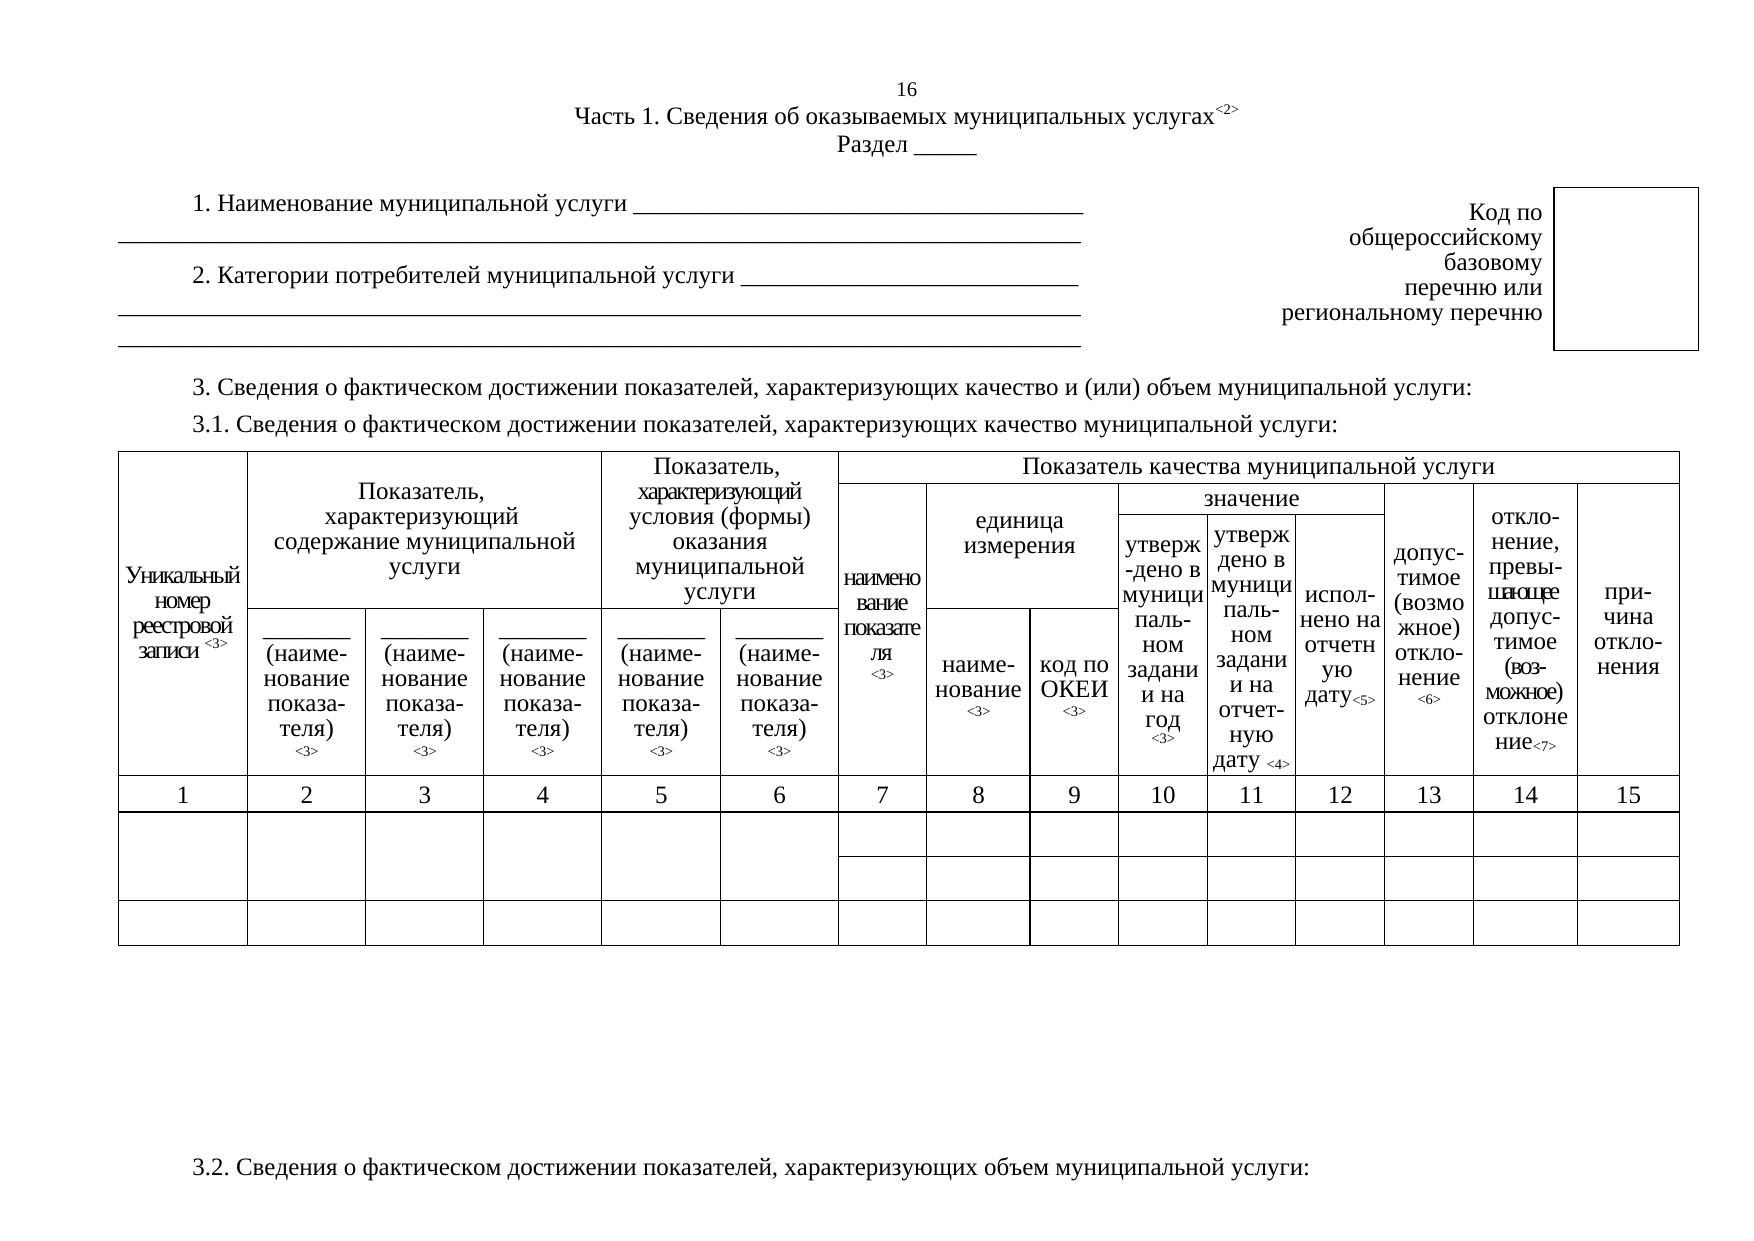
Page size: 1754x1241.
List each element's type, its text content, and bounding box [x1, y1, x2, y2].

table_cell утверждено в муниципаль-ном задании на отчет-ную дату <4> [1208, 515, 1295, 775]
table_cell _______ (наиме-нование показа-теля) <3> [602, 609, 720, 775]
table_cell [721, 901, 838, 944]
table_cell 1 [119, 776, 247, 811]
table_cell наименование показателя <3> [839, 484, 926, 775]
table_cell [1031, 901, 1118, 944]
table_cell 15 [1578, 776, 1679, 811]
table_cell _______ (наиме-нование показа-теля) <3> [721, 609, 838, 775]
table_cell 2 [248, 776, 365, 811]
table_cell при- чина откло-нения [1578, 484, 1679, 775]
table_cell [1119, 813, 1207, 856]
table_cell [1474, 901, 1577, 944]
table_cell [839, 813, 926, 856]
text 3.1. Сведения о фактическом достижении показателей, характеризующих качество муниципальной услуги: [118, 401, 1695, 438]
table_cell 11 [1208, 776, 1295, 811]
table_header [1555, 188, 1698, 349]
table_cell [1474, 813, 1577, 856]
table_cell [1119, 857, 1207, 900]
table_cell [366, 813, 483, 900]
table_cell [839, 857, 926, 900]
table_cell [927, 901, 1029, 944]
table_cell код по ОКЕИ <3> [1031, 609, 1118, 775]
table_cell испол-нено на отчетную дату<5> [1296, 515, 1384, 775]
table_cell [1578, 857, 1679, 900]
table_cell _______ (наиме-нование показа-теля) <3> [484, 609, 601, 775]
table_cell [1208, 813, 1295, 856]
table_cell [248, 813, 365, 900]
table_cell 8 [927, 776, 1029, 811]
table_cell [1385, 813, 1473, 856]
table_cell [602, 813, 720, 900]
table_cell _____________________________________________________________________________ [107, 319, 1262, 349]
table_cell 13 [1385, 776, 1473, 811]
text 3.2. Сведения о фактическом достижении показателей, характеризующих объем муниципальной услуги: [118, 1152, 1695, 1181]
table_cell [927, 813, 1029, 856]
table_header Показатель, характеризующий содержание муниципальной услуги [248, 452, 601, 607]
table_cell 10 [1119, 776, 1207, 811]
table_cell 9 [1031, 776, 1118, 811]
table_cell 12 [1296, 776, 1384, 811]
table_cell 7 [839, 776, 926, 811]
table_cell 4 [484, 776, 601, 811]
table_cell [484, 901, 601, 944]
table_cell наиме-нование <3> [927, 609, 1029, 775]
table_cell 6 [721, 776, 838, 811]
table_header Уникальный номер реестровой записи <3> [119, 452, 247, 775]
table_cell 2. Категории потребителей муниципальной услуги ___________________________ [107, 246, 1262, 289]
table_cell _______ (наиме-нование показа-теля) <3> [248, 609, 365, 775]
table_cell утверж-дено в муниципаль-ном задании на год <3> [1119, 515, 1207, 775]
table_cell [1474, 857, 1577, 900]
text Часть 1. Сведения об оказываемых муниципальных услугах<2> [118, 101, 1695, 129]
table_header 1. Наименование муниципальной услуги ____________________________________ _____________________________________________________________________________ [107, 187, 1262, 246]
table_cell значение [1119, 484, 1384, 514]
table_header Показатель качества муниципальной услуги [839, 452, 1679, 482]
table_cell [839, 901, 926, 944]
table_cell _____________________________________________________________________________ [107, 289, 1262, 319]
table_cell [1031, 857, 1118, 900]
table_cell [1385, 857, 1473, 900]
table_cell _______ (наиме-нование показа-теля) <3> [366, 609, 483, 775]
table_cell [721, 813, 838, 900]
table_cell [366, 901, 483, 944]
table_header Показатель, характеризующий условия (формы) оказания муниципальной услуги [602, 452, 838, 607]
table_cell единица измерения [927, 484, 1118, 607]
table_cell [1385, 901, 1473, 944]
table_cell [1578, 813, 1679, 856]
table_cell [927, 857, 1029, 900]
text Раздел _____ [118, 129, 1695, 158]
table_cell [1208, 857, 1295, 900]
table_cell допус-тимое (возможное) откло-нение <6> [1385, 484, 1473, 775]
table_cell откло-нение, превы-шающее допус-тимое (воз-можное) отклонение<7> [1474, 484, 1577, 775]
table_cell [119, 901, 247, 944]
table_cell [1119, 901, 1207, 944]
table_cell 5 [602, 776, 720, 811]
table_cell [1208, 901, 1295, 944]
table_cell [119, 813, 247, 900]
table_cell 14 [1474, 776, 1577, 811]
table_cell [248, 901, 365, 944]
table_cell 3 [366, 776, 483, 811]
table_cell [1296, 901, 1384, 944]
table_header Код по общероссийскому базовому перечню или региональному перечню [1262, 187, 1553, 349]
table_cell [1296, 857, 1384, 900]
table_cell [1296, 813, 1384, 856]
table_cell [1031, 813, 1118, 856]
table_cell [602, 901, 720, 944]
text 3. Сведения о фактическом достижении показателей, характеризующих качество и (или) объем муниципальной услуги: [118, 363, 1695, 401]
table_cell [1578, 901, 1679, 944]
table_cell [484, 813, 601, 900]
